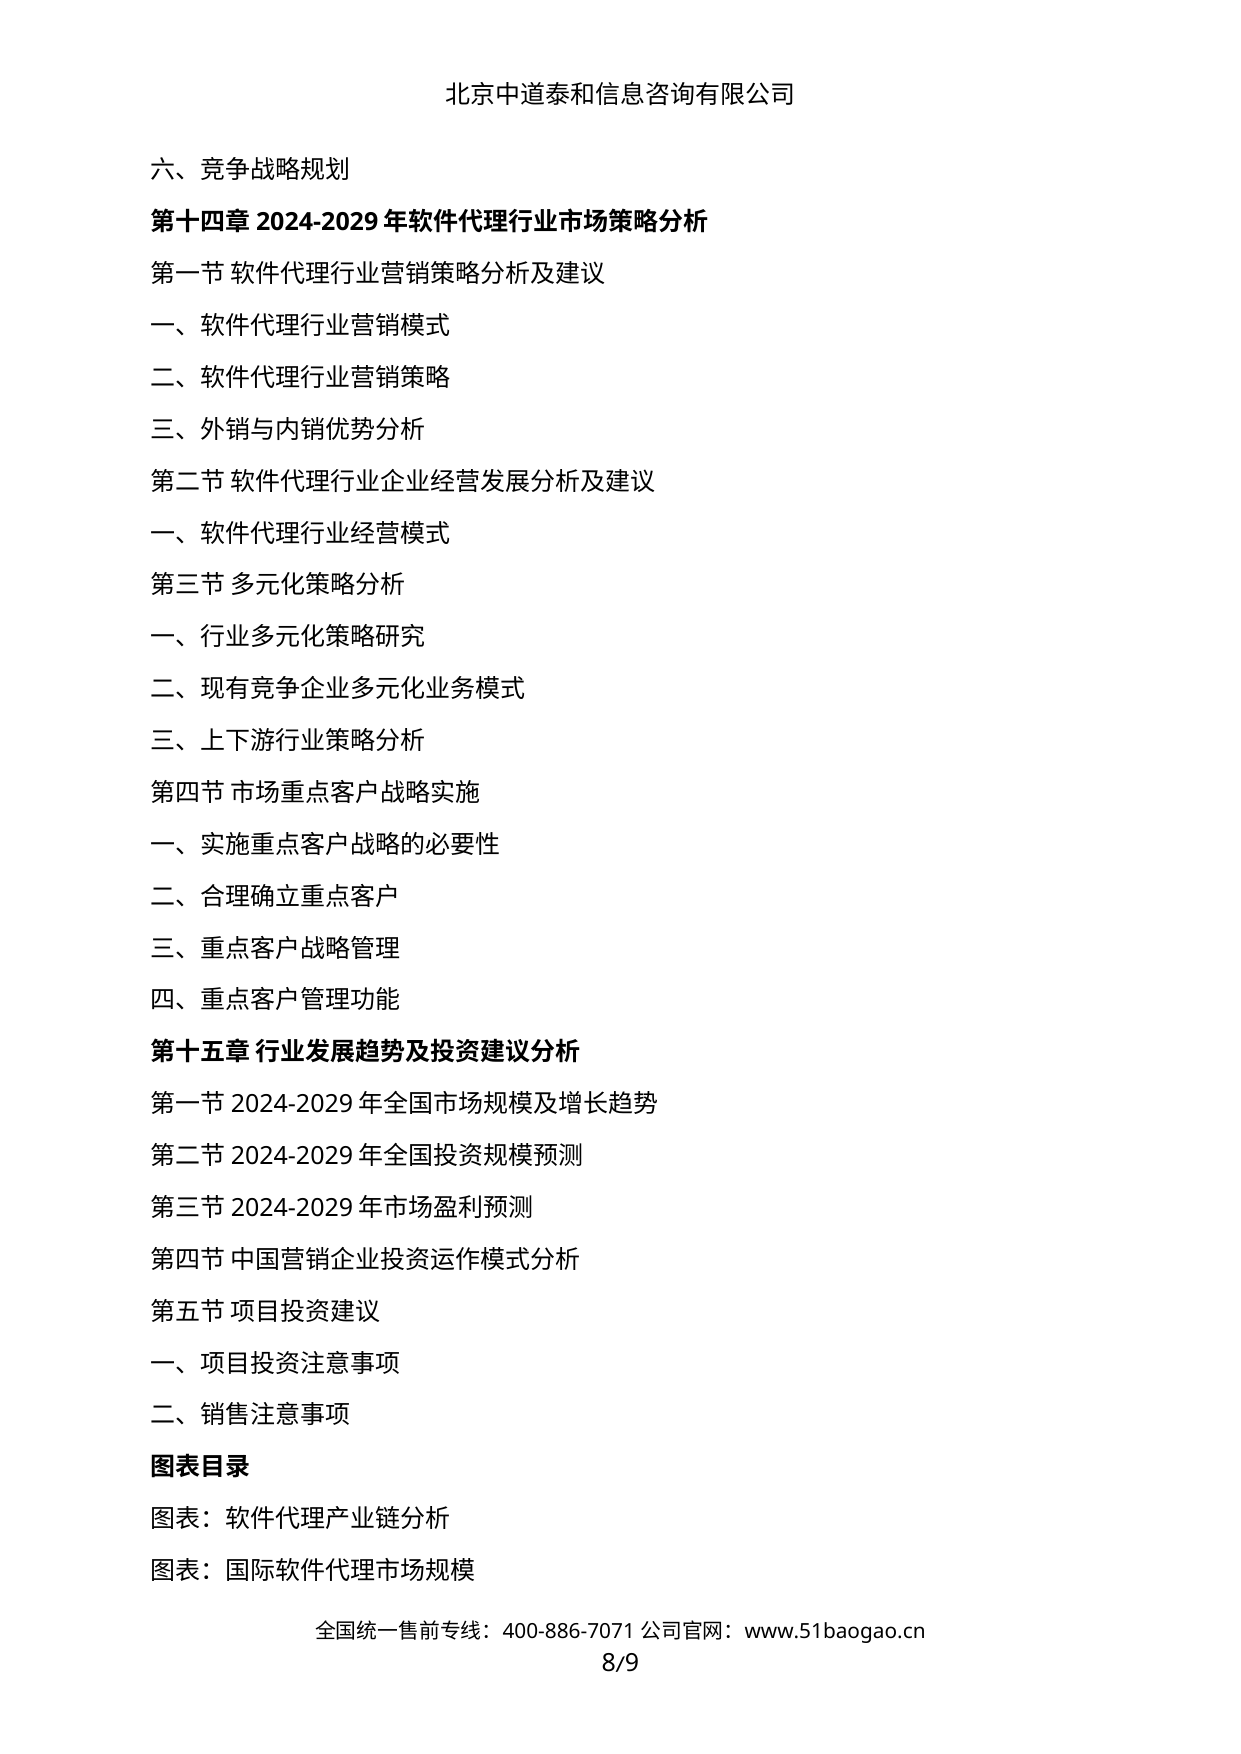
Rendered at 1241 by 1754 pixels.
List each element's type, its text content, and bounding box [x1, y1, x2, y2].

text 第十五章 行业发展趋势及投资建议分析 [150, 1032, 1090, 1068]
text 一、软件代理行业营销模式 [150, 306, 1090, 342]
text 图表：国际软件代理市场规模 [150, 1551, 1090, 1587]
text 第四节 市场重点客户战略实施 [150, 772, 1090, 809]
text 第四节 中国营销企业投资运作模式分析 [150, 1239, 1090, 1276]
text 三、外销与内销优势分析 [150, 409, 1090, 446]
text 二、现有竞争企业多元化业务模式 [150, 669, 1090, 705]
text 第二节 2024-2029年全国投资规模预测 [150, 1136, 1090, 1172]
text 图表目录 [150, 1447, 1090, 1483]
text 三、重点客户战略管理 [150, 928, 1090, 964]
text 第三节 2024-2029年市场盈利预测 [150, 1187, 1090, 1224]
text 二、软件代理行业营销策略 [150, 357, 1090, 394]
text 六、竞争战略规划 [150, 150, 1090, 186]
text 四、重点客户管理功能 [150, 980, 1090, 1016]
text 图表：软件代理产业链分析 [150, 1499, 1090, 1535]
text 三、上下游行业策略分析 [150, 721, 1090, 757]
text 一、软件代理行业经营模式 [150, 513, 1090, 549]
text 二、合理确立重点客户 [150, 876, 1090, 912]
text 一、实施重点客户战略的必要性 [150, 824, 1090, 861]
text 第一节 2024-2029年全国市场规模及增长趋势 [150, 1084, 1090, 1120]
text 一、项目投资注意事项 [150, 1343, 1090, 1379]
text 二、销售注意事项 [150, 1395, 1090, 1431]
text 一、行业多元化策略研究 [150, 617, 1090, 653]
text 第五节 项目投资建议 [150, 1291, 1090, 1327]
text 第一节 软件代理行业营销策略分析及建议 [150, 254, 1090, 290]
text 第三节 多元化策略分析 [150, 565, 1090, 601]
text 第十四章 2024-2029年软件代理行业市场策略分析 [150, 202, 1090, 238]
text 第二节 软件代理行业企业经营发展分析及建议 [150, 461, 1090, 497]
